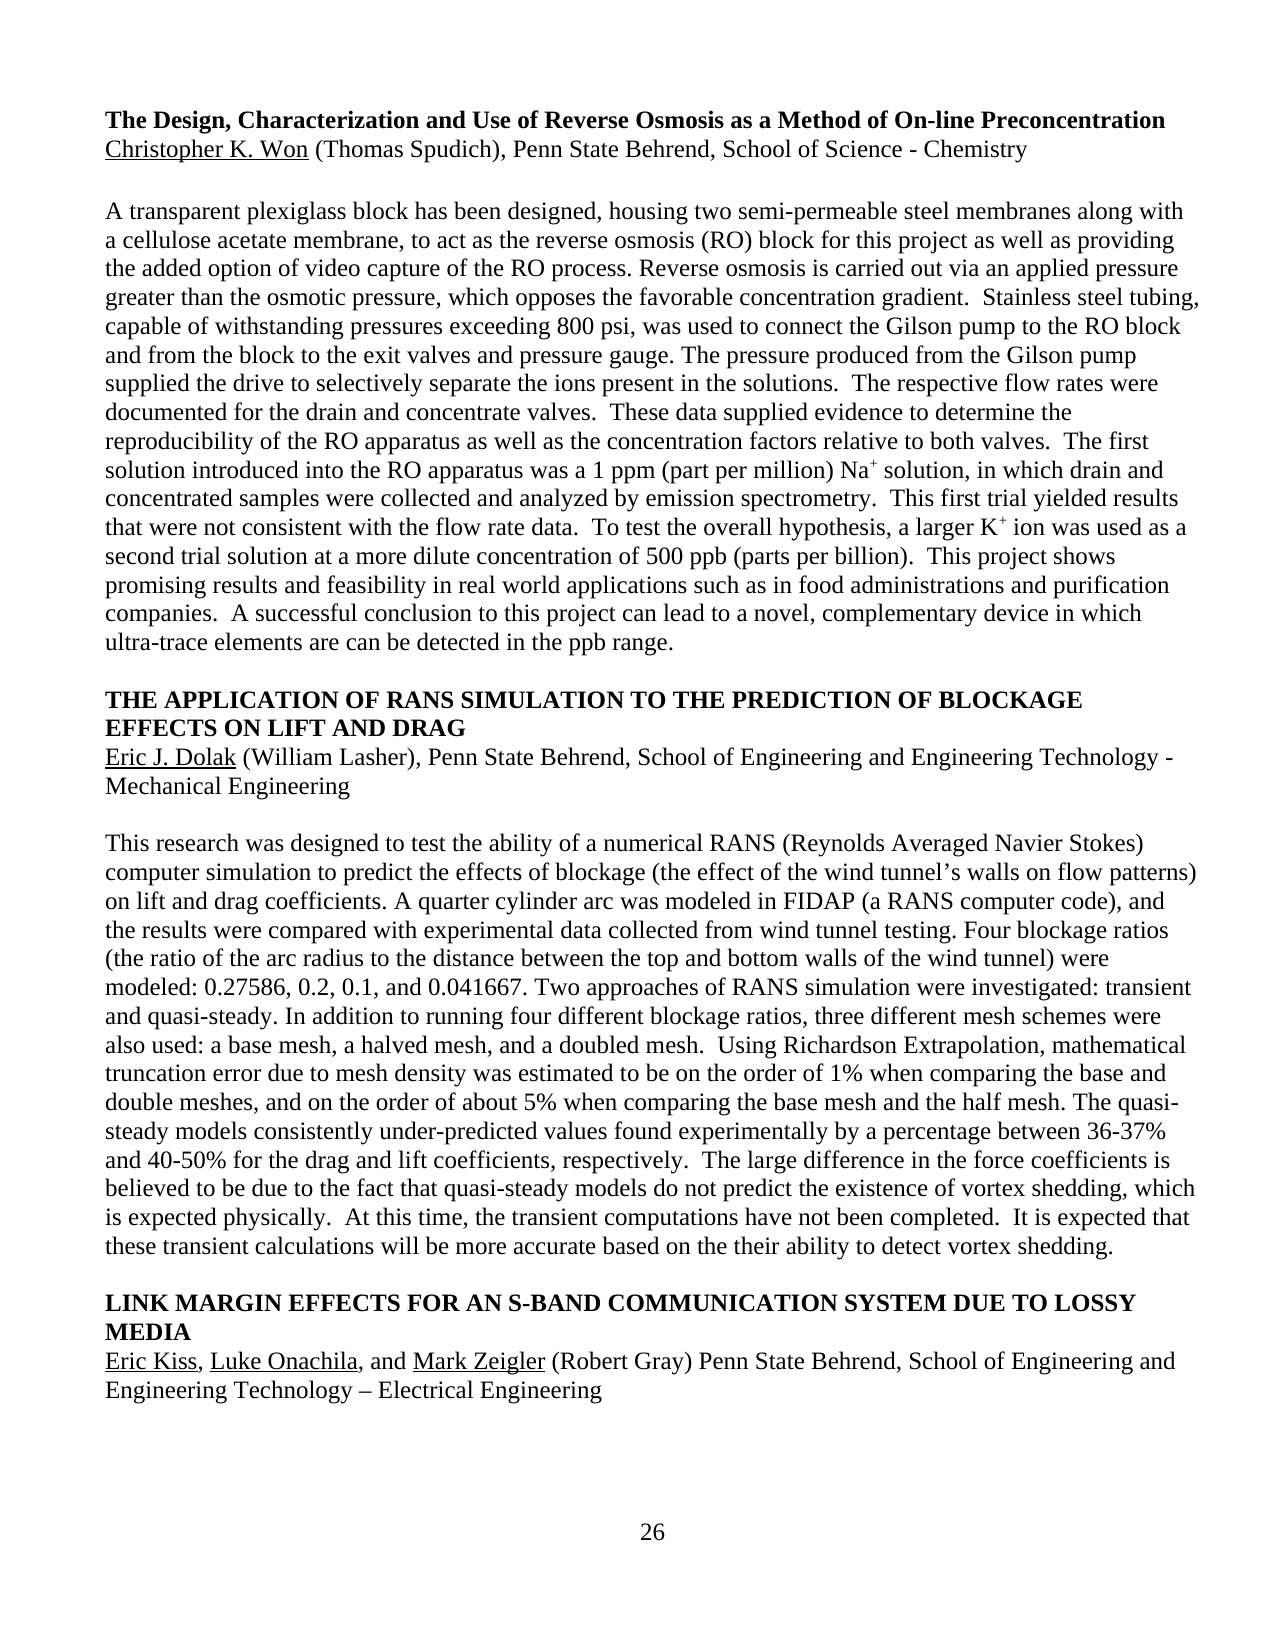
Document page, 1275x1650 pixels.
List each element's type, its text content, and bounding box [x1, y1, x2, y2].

text Christopher K. Won (Thomas Spudich), Behrend, - Chemistry [105, 134, 1200, 162]
text A transparent plexiglass block has been designed, housing two semi-permeable steel membranes along with a cellulose acetate membrane, to act as the reverse osmosis (RO) block for this project as well as providing the added option of video capture of the RO process. Reverse osmosis is carried out via an applied pressure greater than the osmotic pressure, which opposes the favorable concentration gradient. Stainless steel tubing, capable of withstanding pressures exceeding 800 psi, was used to connect the Gilson pump to the RO block and from the block to the exit valves and pressure gauge. The pressure produced from the Gilson pump supplied the drive to selectively separate the ions present in the solutions. The respective flow rates were documented for the drain and concentrate valves. These data supplied evidence to determine the reproducibility of the RO apparatus as well as the concentration factors relative to both valves. The first solution introduced into the RO apparatus was a 1 ppm (part per million) Na+ solution, in which drain and concentrated samples were collected and analyzed by emission spectrometry. This first trial yielded results that were not consistent with the flow rate data. To test the overall hypothesis, a larger K+ ion was used as a second trial solution at a more dilute concentration of 500 ppb (parts per billion). This project shows promising results and feasibility in real world applications such as in food administrations and purification companies. A successful conclusion to this project can lead to a novel, complementary device in which ultra-trace elements are can be detected in the ppb range. [105, 196, 1200, 656]
subtitle THE APPLICATION OF RANS SIMULATION TO THE PREDICTION OF BLOCKAGE EFFECTS ON LIFT AND DRAG [105, 685, 1200, 742]
text Eric Kiss, Luke Onachila, and Mark Zeigler (Robert Gray) Behrend, and Engineering Technology – Electrical Engineering [105, 1346, 1200, 1403]
subtitle LINK MARGIN EFFECTS FOR AN S-BAND COMMUNICATION SYSTEM DUE TO LOSSY MEDIA [105, 1288, 1200, 1346]
text This research was designed to test the ability of a numerical RANS (Reynolds Averaged Navier Stokes) computer simulation to predict the effects of blockage (the effect of the wind tunnel’s walls on flow patterns) on lift and drag coefficients. A quarter cylinder arc was modeled in FIDAP (a RANS computer code), and the results were compared with experimental data collected from wind tunnel testing. Four blockage ratios (the ratio of the arc radius to the distance between the top and bottom walls of the wind tunnel) were modeled: 0.27586, 0.2, 0.1, and 0.041667. Two approaches of RANS simulation were investigated: transient and quasi-steady. In addition to running four different blockage ratios, three different mesh schemes were also used: a base mesh, a halved mesh, and a doubled mesh. Using Richardson Extrapolation, mathematical truncation error due to mesh density was estimated to be on the order of 1% when comparing the base and double meshes, and on the order of about 5% when comparing the base mesh and the half mesh. The quasi-steady models consistently under-predicted values found experimentally by a percentage between 36-37% and 40-50% for the drag and lift coefficients, respectively. The large difference in the force coefficients is believed to be due to the fact that quasi-steady models do not predict the existence of vortex shedding, which is expected physically. At this time, the transient computations have not been completed. It is expected that these transient calculations will be more accurate based on the their ability to detect vortex shedding. [105, 828, 1200, 1260]
text Eric J. Dolak (William Lasher), Behrend, and Engineering Technology - Mechanical Engineering [105, 742, 1200, 800]
subtitle The Design, Characterization and Use of Reverse Osmosis as a Method of On-line Preconcentration [105, 105, 1200, 134]
